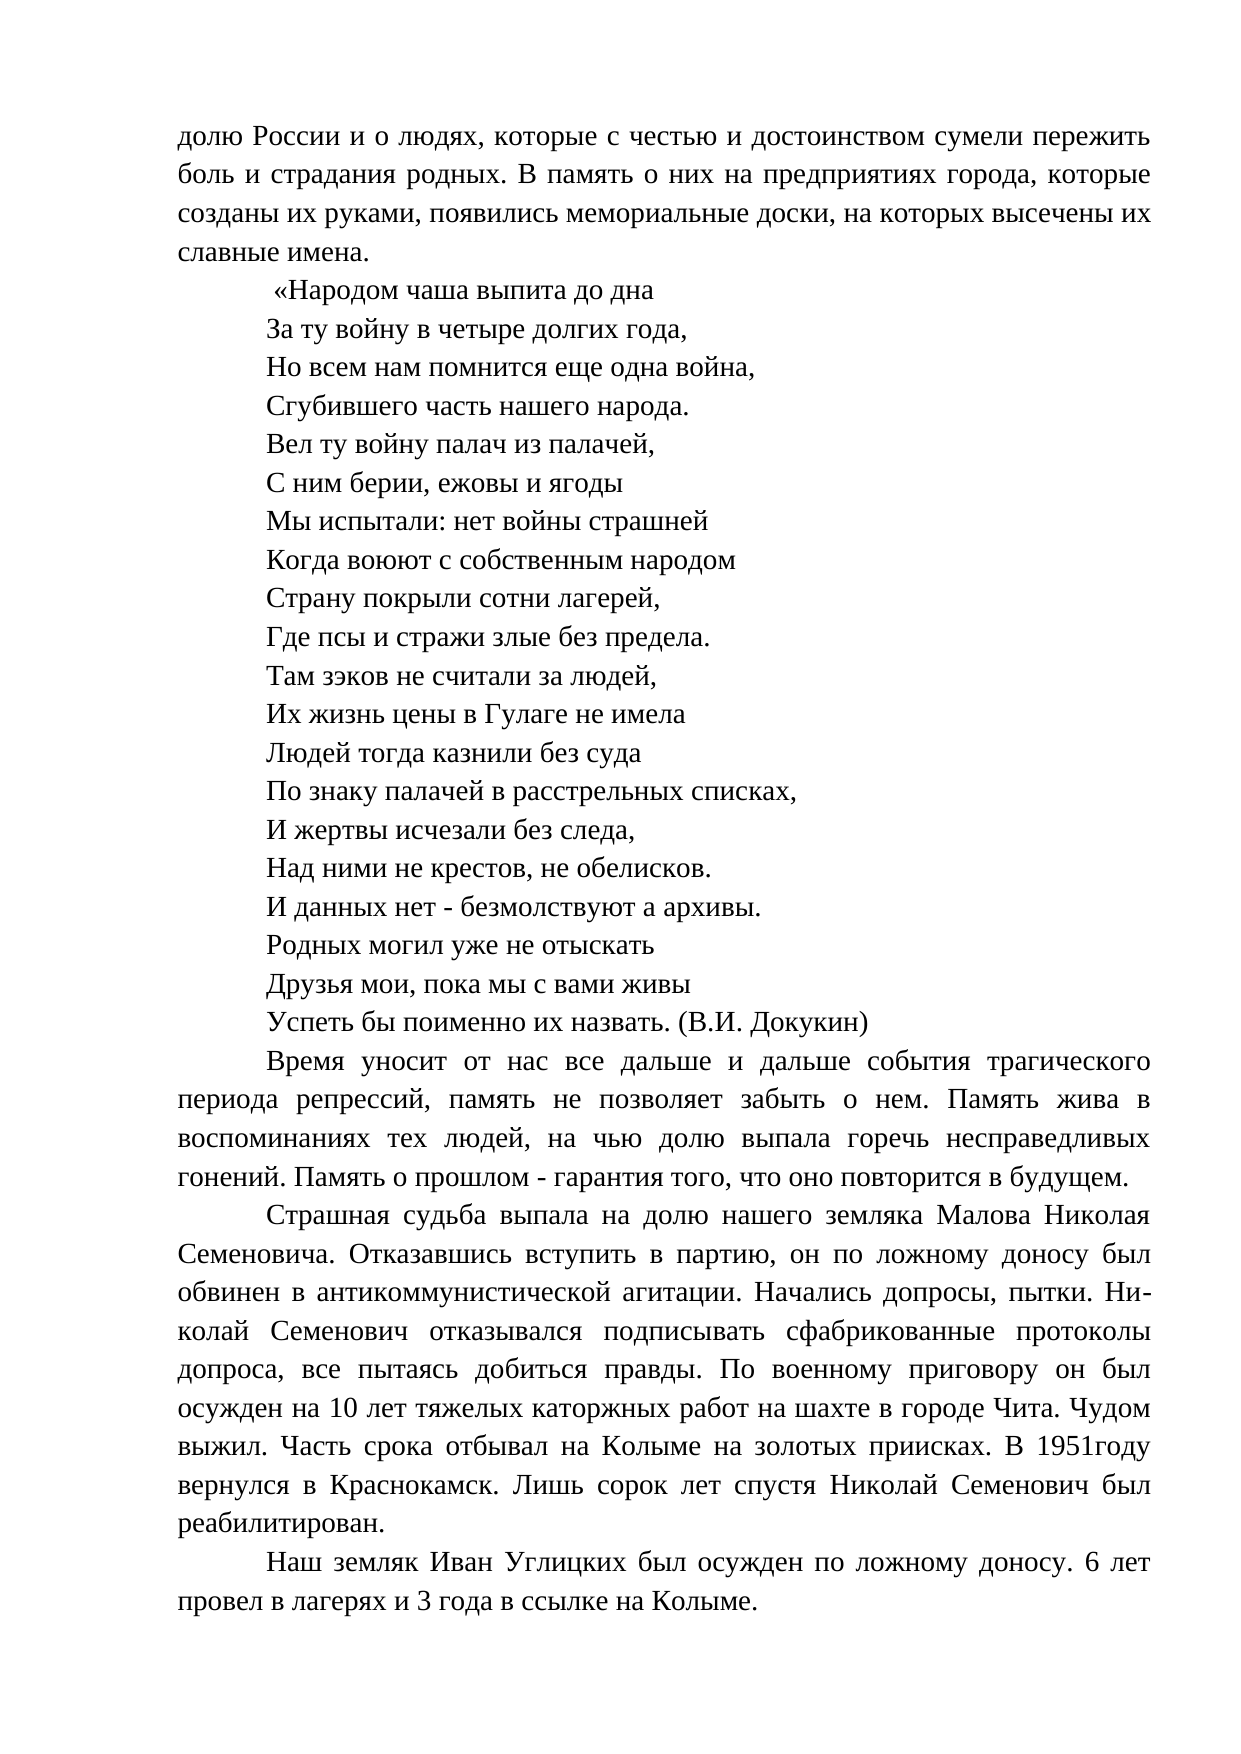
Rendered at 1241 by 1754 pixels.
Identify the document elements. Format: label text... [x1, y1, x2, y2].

text Успеть бы поименно их назвать. (В.И. Докукин) [177, 1004, 1152, 1038]
text Где псы и стражи злые без предела. [177, 619, 1152, 653]
text Над ними не крестов, не обелисков. [177, 850, 1152, 884]
text Там зэков не считали за людей, [177, 658, 1152, 691]
text Но всем нам помнится еще одна война, [177, 349, 1152, 383]
text Сгубившего часть нашего народа. [177, 388, 1152, 421]
text И данных нет - безмолствуют а архивы. [177, 889, 1152, 922]
text И жертвы исчезали без следа, [177, 812, 1152, 845]
text Их жизнь цены в Гулаге не имела [177, 696, 1152, 730]
text Страшная судьба выпала на долю нашего земляка Малова Николая Семеновича. Отказавшись вступить в партию, он по ложному доносу был обвинен в антикоммунистической агитации. Начались допросы, пытки. Николай Семенович отказывался подписывать сфабрикованные протоколы допроса, все пытаясь добиться правды. По военному приговору он был осужден на 10 лет тяжелых каторжных работ на шахте в городе Чита. Чудом выжил. Часть срока отбывал на Колыме на золотых приисках. В 1951году вернулся в Краснокамск. Лишь сорок лет спустя Николай Семенович был реабилитирован. [177, 1197, 1152, 1539]
text Вел ту войну палач из палачей, [177, 426, 1152, 460]
text Наш земляк Иван Углицких был осужден по ложному доносу. 6 лет провел в лагерях и 3 года в ссылке на Колыме. [177, 1544, 1152, 1616]
text «Народом чаша выпита до дна [177, 272, 1152, 306]
text Людей тогда казнили без суда [177, 735, 1152, 768]
text Страну покрыли сотни лагерей, [177, 581, 1152, 614]
text За ту войну в четыре долгих года, [177, 311, 1152, 344]
text Друзья мои, пока мы с вами живы [177, 966, 1152, 999]
text Мы испытали: нет войны страшней [177, 503, 1152, 537]
text С ним берии, ежовы и ягоды [177, 465, 1152, 498]
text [177, 118, 1152, 267]
text Время уносит от нас все дальше и дальше события трагического периода репрессий, память не позволяет забыть о нем. Память жива в воспоминаниях тех людей, на чью долю выпала горечь несправедливых гонений. Память о прошлом - гарантия того, что оно повторится в будущем. [177, 1043, 1152, 1192]
text Родных могил уже не отыскать [177, 927, 1152, 961]
text По знаку палачей в расстрельных списках, [177, 773, 1152, 807]
text Когда воюют с собственным народом [177, 542, 1152, 576]
